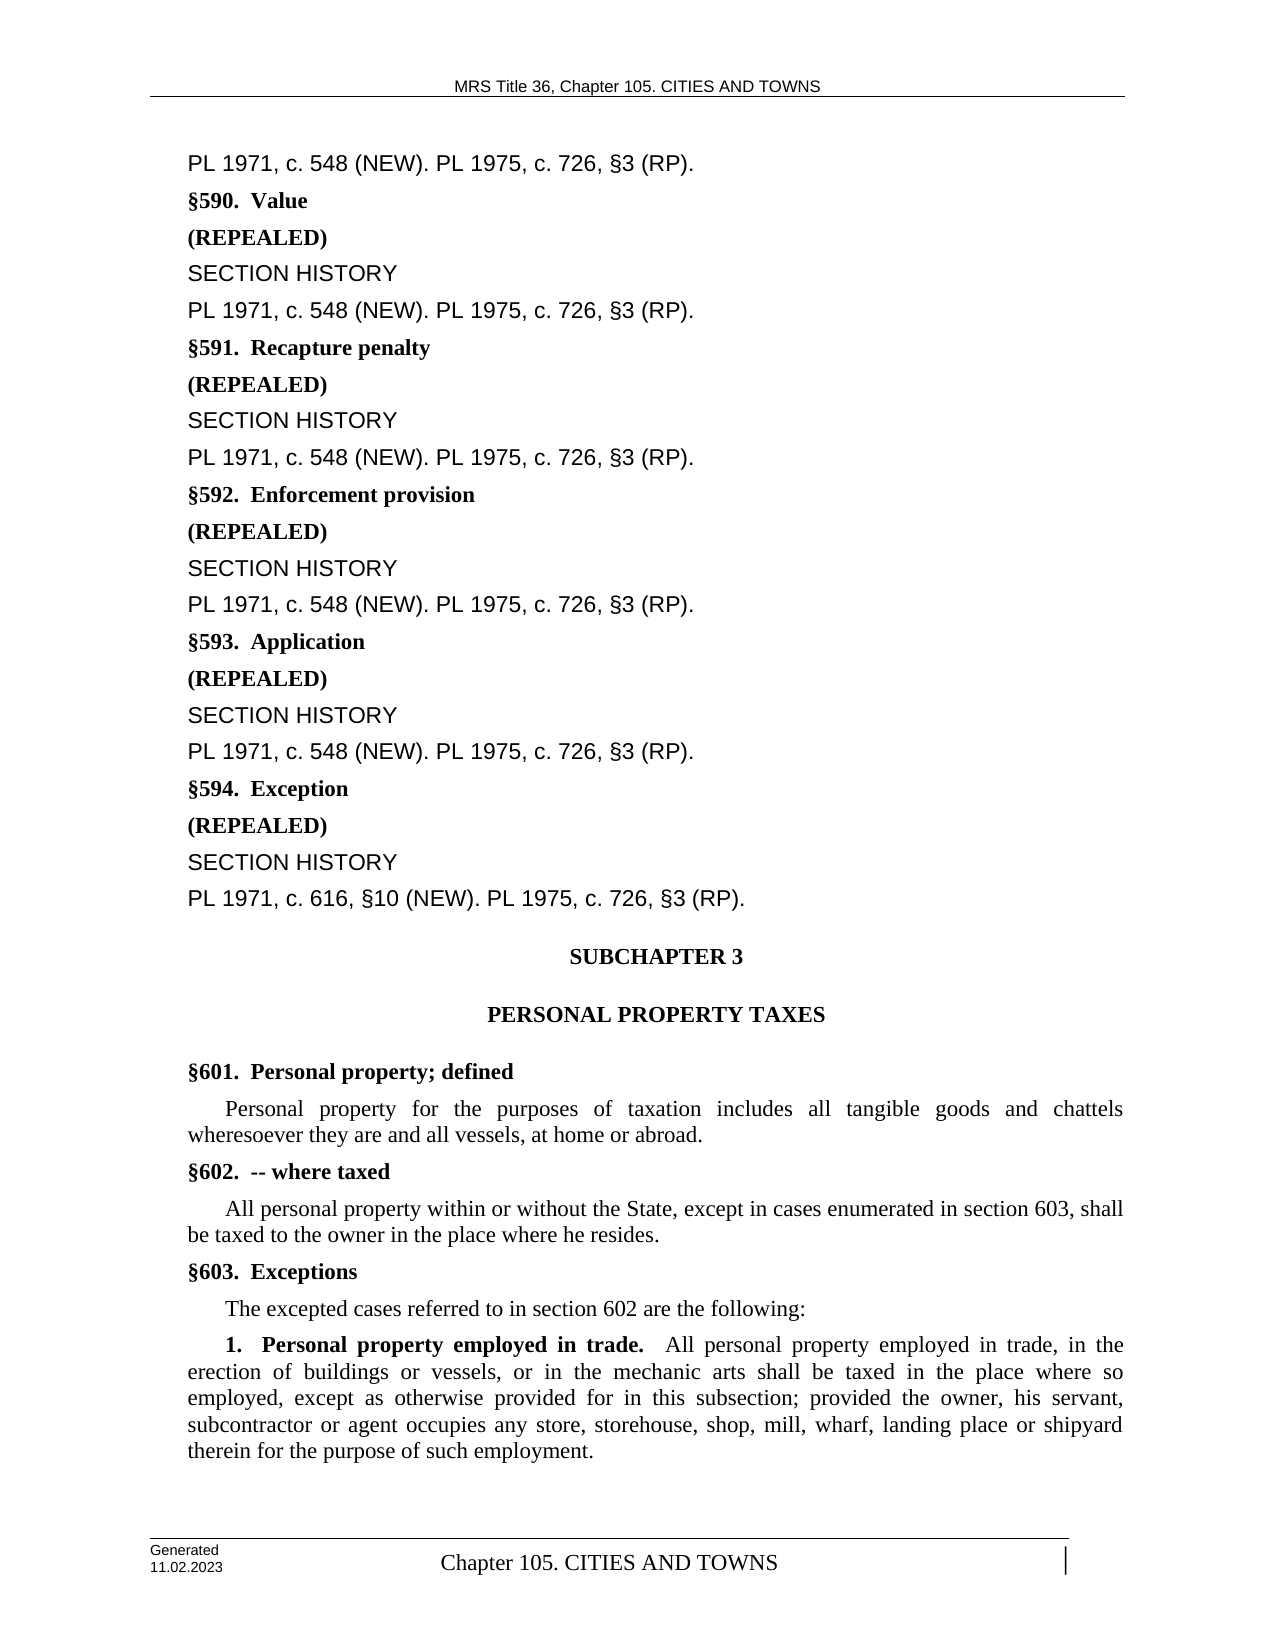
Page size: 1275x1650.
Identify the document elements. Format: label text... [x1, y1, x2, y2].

text SECTION HISTORY [187, 260, 1125, 287]
text §594. Exception [187, 775, 1125, 801]
text PL 1971, c. 548 (NEW). PL 1975, c. 726, §3 (RP). [187, 591, 1125, 618]
text PL 1971, c. 548 (NEW). PL 1975, c. 726, §3 (RP). [187, 738, 1125, 765]
text 1. Personal property employed in trade. All personal property employed in trade, in the erection of buildings or vessels, or in the mechanic arts shall be taxed in the place where so employed, except as otherwise provided for in this subsection; provided the owner, his servant, subcontractor or agent occupies any store, storehouse, shop, mill, wharf, landing place or shipyard therein for the purpose of such employment. [187, 1332, 1125, 1463]
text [187, 150, 1125, 176]
text SECTION HISTORY [187, 849, 1125, 875]
text PL 1971, c. 616, §10 (NEW). PL 1975, c. 726, §3 (RP). [187, 885, 1125, 912]
text SECTION HISTORY [187, 554, 1125, 581]
text §591. Recapture penalty [187, 334, 1125, 360]
text §601. Personal property; defined [187, 1058, 1125, 1084]
text (REPEALED) [187, 665, 1125, 691]
text §590. Value [187, 187, 1125, 213]
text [187, 297, 1125, 323]
text §602. -- where taxed [187, 1158, 1125, 1184]
text §603. Exceptions [187, 1258, 1125, 1284]
text (REPEALED) [187, 223, 1125, 250]
text All personal property within or without the State, except in cases enumerated in section 603, shall be taxed to the owner in the place where he resides. [187, 1195, 1125, 1248]
text §593. Application [187, 628, 1125, 654]
text SUBCHAPTER 3 [187, 943, 1125, 969]
text PL 1971, c. 548 (NEW). PL 1975, c. 726, §3 (RP). [187, 444, 1125, 471]
text PERSONAL PROPERTY TAXES [187, 1001, 1125, 1027]
text (REPEALED) [187, 812, 1125, 838]
text §592. Enforcement provision [187, 481, 1125, 507]
text (REPEALED) [187, 518, 1125, 544]
text Personal property for the purposes of taxation includes all tangible goods and chattels wheresoever they are and all vessels, at home or abroad. [187, 1095, 1125, 1148]
text (REPEALED) [187, 371, 1125, 397]
text SECTION HISTORY [187, 702, 1125, 728]
text SECTION HISTORY [187, 407, 1125, 434]
text The excepted cases referred to in section 602 are the following: [187, 1295, 1125, 1321]
